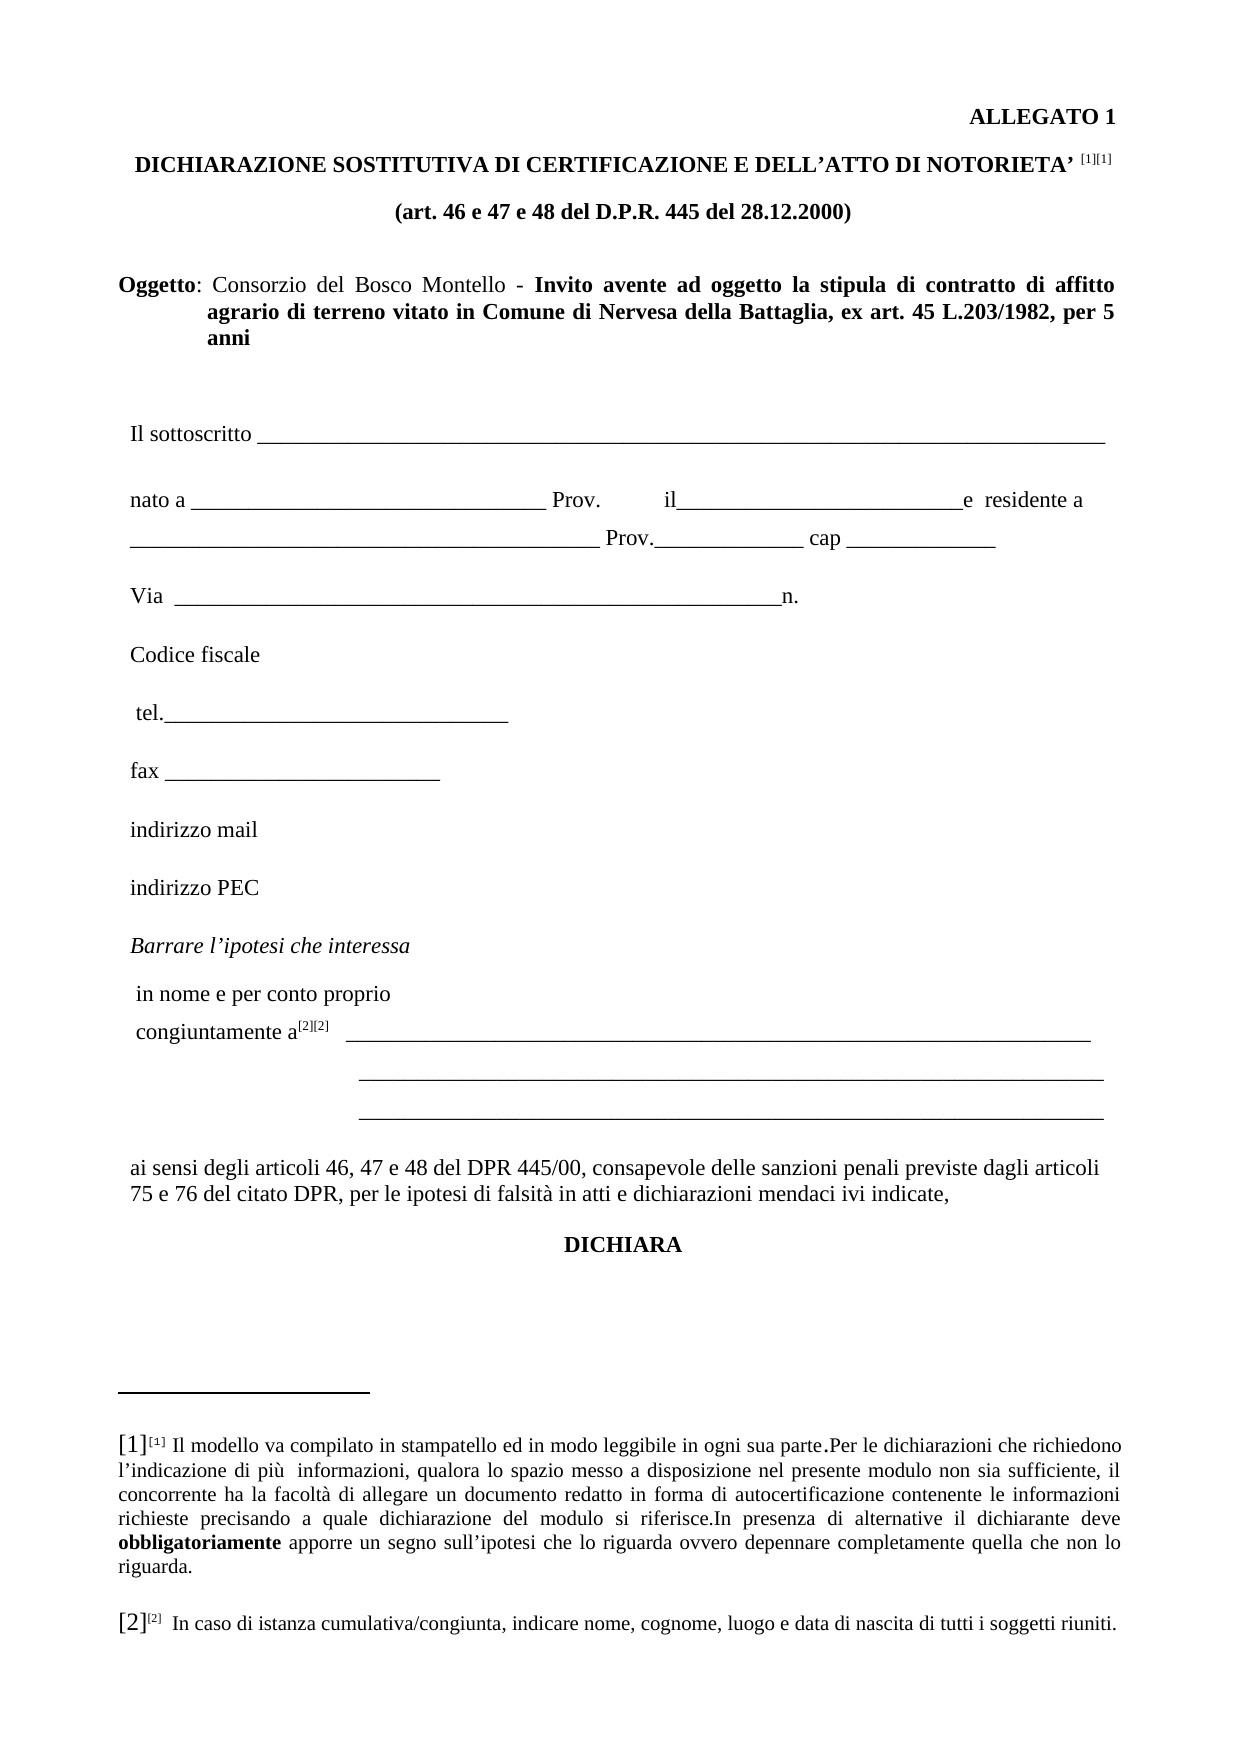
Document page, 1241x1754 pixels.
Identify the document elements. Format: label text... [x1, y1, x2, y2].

text _________________________________________________________________ [130, 1096, 1116, 1122]
text DICHIARA [130, 1231, 1116, 1257]
text indirizzo PEC [130, 863, 1116, 900]
text Barrare l’ipotesi che interessa [130, 921, 1116, 959]
text (art. 46 e 47 e 48 del D.P.R. 445 del 28.12.2000) [130, 198, 1116, 224]
text ai sensi degli articoli 46, 47 e 48 del DPR 445/00, consapevole delle sanzioni penali previste dagli articoli 75 e 76 del citato DPR, per le ipotesi di falsità in atti e dichiarazioni mendaci ivi indicate, [130, 1154, 1116, 1207]
text tel.______________________________ [130, 688, 1116, 725]
text nato a _______________________________ Prov. il_________________________e residente a _________________________________________ Prov._____________ cap _____________ [130, 475, 1116, 550]
text Oggetto: Consorzio del Bosco Montello - Invito avente ad oggetto la stipula di contratto di affitto agrario di terreno vitato in Comune di Nervesa della Battaglia, ex art. 45 L.203/1982, per 5 anni [118, 271, 1116, 350]
text Via _____________________________________________________n. [130, 571, 1116, 609]
text fax ________________________ [130, 746, 1116, 784]
text ALLEGATO 1 [130, 103, 1116, 130]
text congiuntamente a[2] _________________________________________________________________ [130, 1018, 1116, 1045]
text DICHIARAZIONE SOSTITUTIVA DI CERTIFICAZIONE E DELL’ATTO DI NOTORIETA’ [1] [130, 151, 1116, 177]
text in nome e per conto proprio [130, 979, 1116, 1006]
text indirizzo mail [130, 804, 1116, 842]
text Il sottoscritto __________________________________________________________________________ [130, 409, 1122, 446]
text Codice fiscale [130, 629, 1116, 667]
text _________________________________________________________________ [130, 1057, 1116, 1084]
